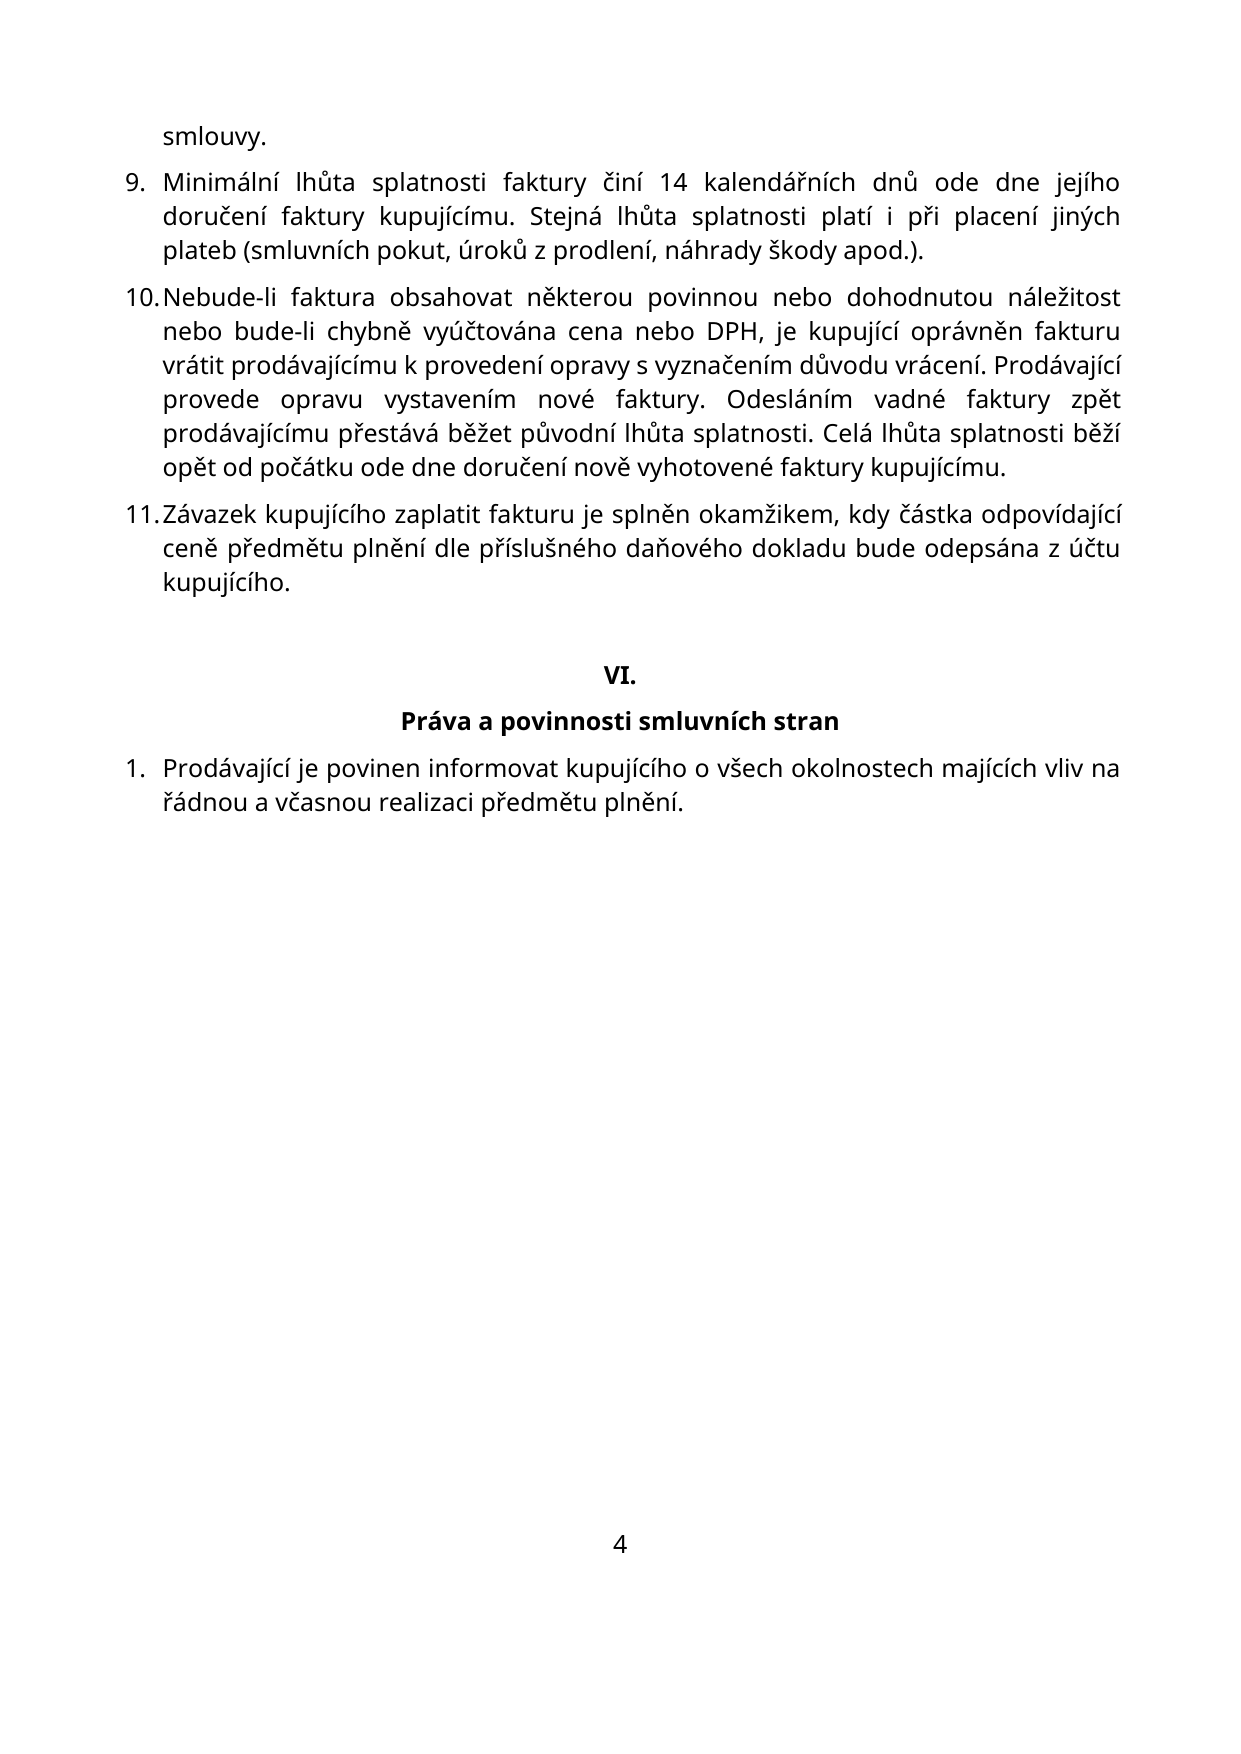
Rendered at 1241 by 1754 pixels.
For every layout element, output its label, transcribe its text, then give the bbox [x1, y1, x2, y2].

list Prodávající je povinen informovat kupujícího o všech okolnostech majících vliv na řádnou a včasnou realizaci předmětu plnění. [125, 751, 1122, 819]
list Nebude-li faktura obsahovat některou povinnou nebo dohodnutou náležitost nebo bude-li chybně vyúčtována cena nebo DPH, je kupující oprávněn fakturu vrátit prodávajícímu k provedení opravy s vyznačením důvodu vrácení. Prodávající provede opravu vystavením nové faktury. Odesláním vadné faktury zpět prodávajícímu přestává běžet původní lhůta splatnosti. Celá lhůta splatnosti běží opět od počátku ode dne doručení nově vyhotovené faktury kupujícímu. [125, 279, 1122, 484]
list Minimální lhůta splatnosti faktury činí 14 kalendářních dnů ode dne jejího doručení faktury kupujícímu. Stejná lhůta splatnosti platí i při placení jiných plateb (smluvních pokut, úroků z prodlení, náhrady škody apod.). [125, 165, 1122, 267]
text Práva a povinnosti smluvních stran [118, 704, 1122, 738]
list Závazek kupujícího zaplatit fakturu je splněn okamžikem, kdy částka odpovídající ceně předmětu plnění dle příslušného daňového dokladu bude odepsána z účtu kupujícího. [125, 496, 1122, 598]
text VI. [118, 657, 1122, 692]
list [125, 118, 1122, 152]
